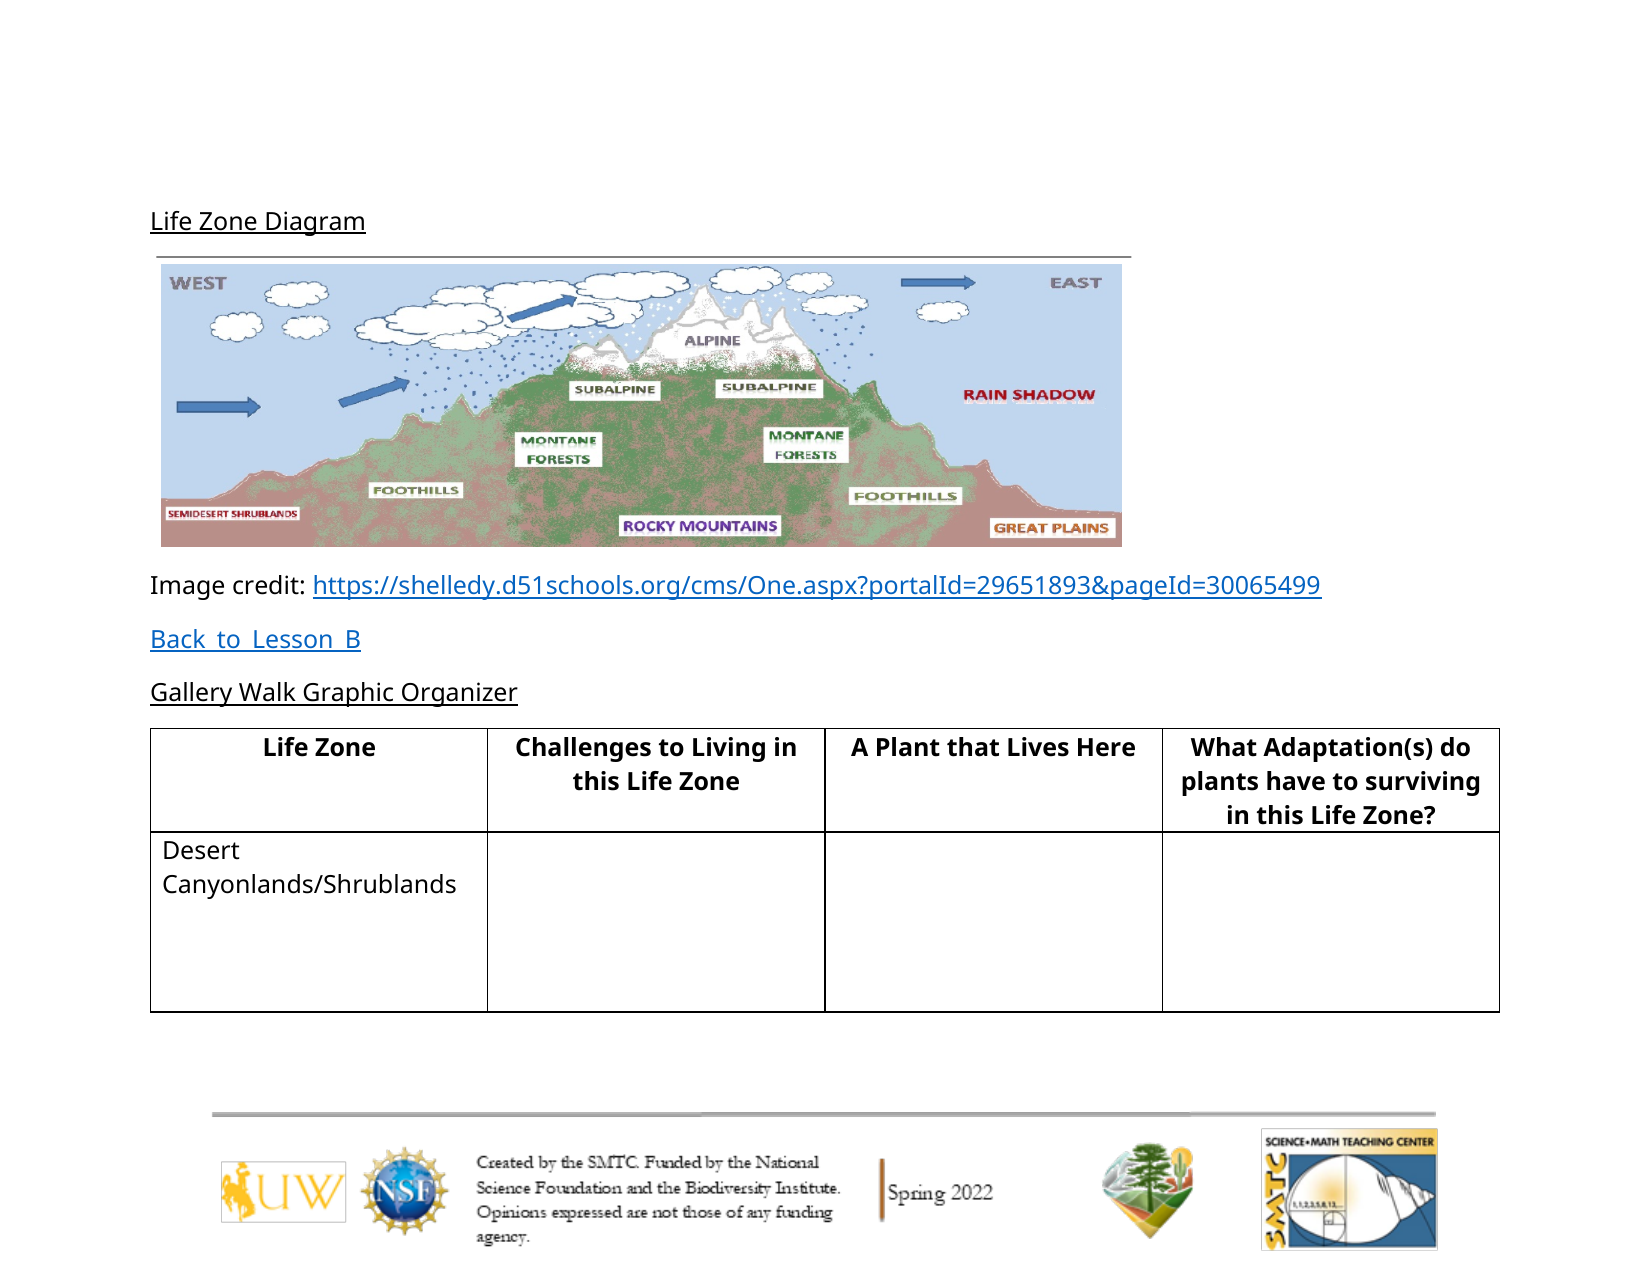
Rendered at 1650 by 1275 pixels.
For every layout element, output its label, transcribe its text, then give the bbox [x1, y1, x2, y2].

text Back_to_Lesson_B [150, 621, 1500, 655]
table_header Life Zone [151, 729, 487, 831]
table_cell Desert Canyonlands/Shrublands [151, 833, 487, 1011]
text Image credit: https://shelledy.d51schools.org/cms/One.aspx?portalId=29651893&pageId=30065499 [150, 568, 1500, 602]
text Life Zone Diagram [150, 203, 1500, 237]
table_cell [488, 833, 824, 1011]
table_header A Plant that Lives Here [826, 729, 1162, 831]
picture [156, 256, 1132, 549]
table_cell [826, 833, 1162, 1011]
table_header Challenges to Living in this Life Zone [488, 729, 824, 831]
table_cell [1163, 833, 1499, 1011]
picture [211, 1111, 1439, 1260]
table_header What Adaptation(s) do plants have to surviving in this Life Zone? [1163, 729, 1499, 831]
text Gallery Walk Graphic Organizer [150, 675, 1500, 709]
